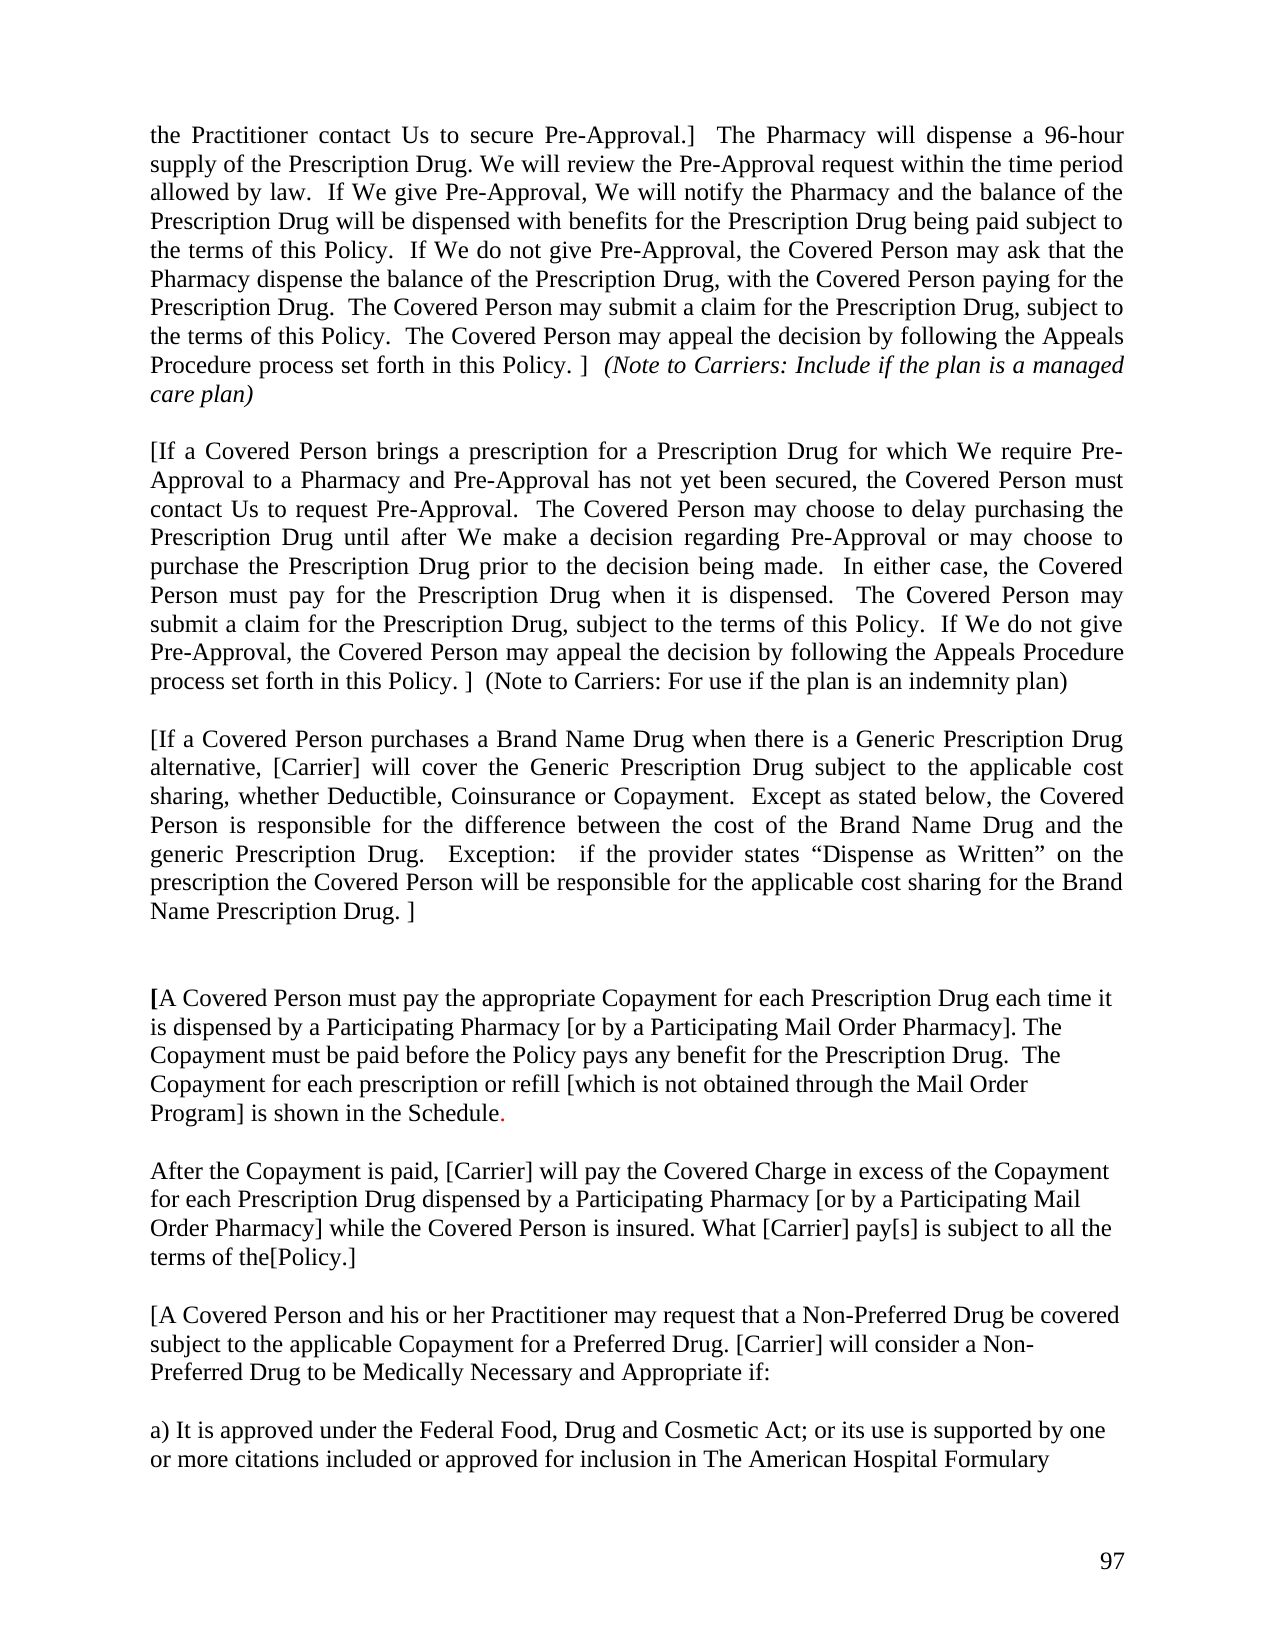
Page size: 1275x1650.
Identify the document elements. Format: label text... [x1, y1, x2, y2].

text After the Copayment is paid, [Carrier] will pay the Covered Charge in excess of the Copayment for each Prescription Drug dispensed by a Participating Pharmacy [or by a Participating Mail Order Pharmacy] while the Covered Person is insured. What [Carrier] pay[s] is subject to all the terms of the[Policy.] [150, 1156, 1125, 1271]
text [A Covered Person must pay the appropriate Copayment for each Prescription Drug each time it is dispensed by a Participating Pharmacy [or by a Participating Mail Order Pharmacy]. The Copayment must be paid before the Policy pays any benefit for the Prescription Drug. The Copayment for each prescription or refill [which is not obtained through the Mail Order Program] is shown in the Schedule. [150, 983, 1125, 1127]
text [If a Covered Person brings a prescription for a Prescription Drug for which We require Pre-Approval to a Pharmacy and Pre-Approval has not yet been secured, the Covered Person must contact Us to request Pre-Approval. The Covered Person may choose to delay purchasing the Prescription Drug until after We make a decision regarding Pre-Approval or may choose to purchase the Prescription Drug prior to the decision being made. In either case, the Covered Person must pay for the Prescription Drug when it is dispensed. The Covered Person may submit a claim for the Prescription Drug, subject to the terms of this Policy. If We do not give Pre-Approval, the Covered Person may appeal the decision by following the Appeals Procedure process set forth in this Policy. ] (Note to Carriers: For use if the plan is an indemnity plan) [150, 436, 1125, 695]
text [150, 120, 1125, 407]
text [A Covered Person and his or her Practitioner may request that a Non-Preferred Drug be covered subject to the applicable Copayment for a Preferred Drug. [Carrier] will consider a Non-Preferred Drug to be Medically Necessary and Appropriate if: [150, 1300, 1125, 1386]
text [If a Covered Person purchases a Brand Name Drug when there is a Generic Prescription Drug alternative, [Carrier] will cover the Generic Prescription Drug subject to the applicable cost sharing, whether Deductible, Coinsurance or Copayment. Except as stated below, the Covered Person is responsible for the difference between the cost of the Brand Name Drug and the generic Prescription Drug. Exception: if the provider states “Dispense as Written” on the prescription the Covered Person will be responsible for the applicable cost sharing for the Brand Name Prescription Drug. ] [150, 724, 1125, 925]
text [150, 1415, 1125, 1473]
